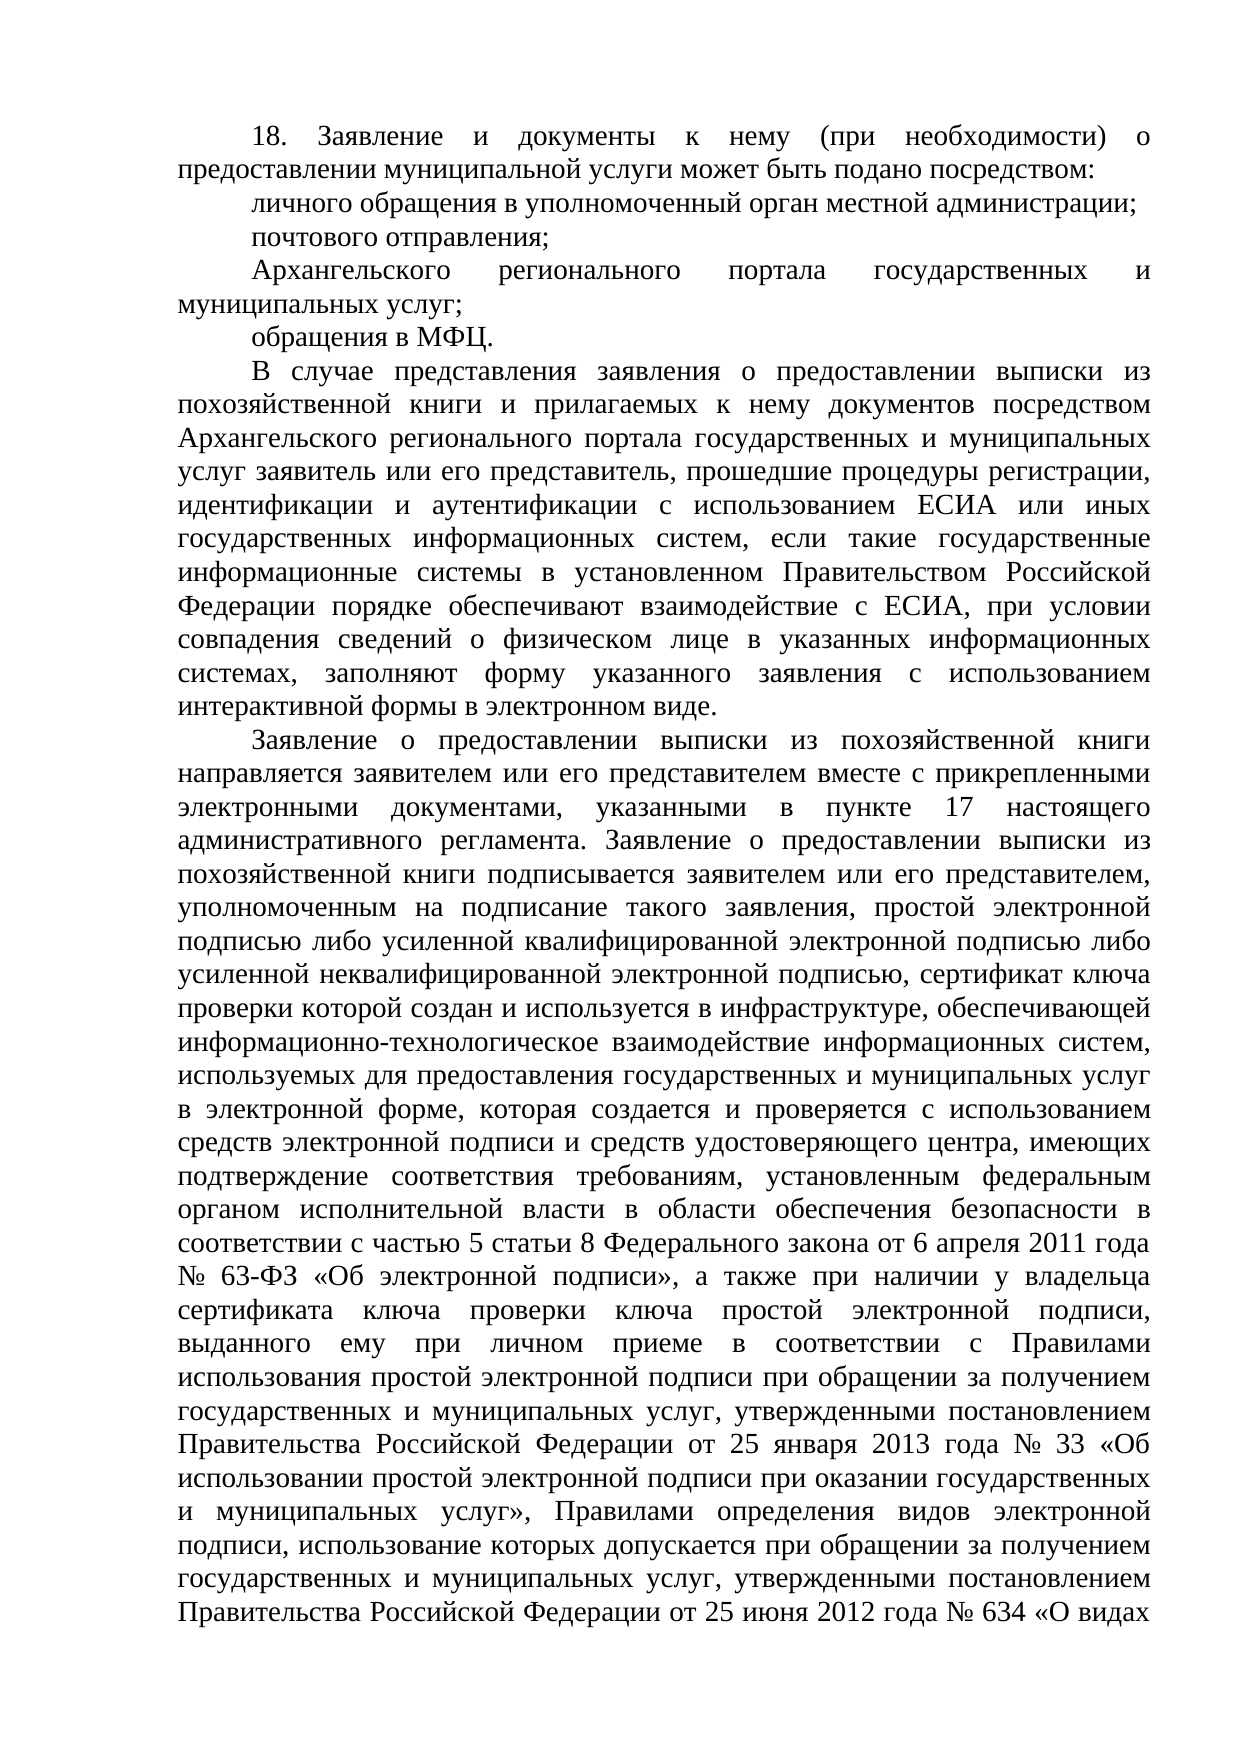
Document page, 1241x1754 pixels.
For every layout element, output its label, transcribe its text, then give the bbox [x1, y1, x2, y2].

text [177, 722, 1152, 1627]
text В случае представления заявления о предоставлении выписки из похозяйственной книги и прилагаемых к нему документов посредством Архангельского регионального портала государственных и муниципальных услуг заявитель или его представитель, прошедшие процедуры регистрации, идентификации и аутентификации с использованием ЕСИА или иных государственных информационных систем, если такие государственные информационные системы в установленном Правительством Российской Федерации порядке обеспечивают взаимодействие с ЕСИА, при условии совпадения сведений о физическом лице в указанных информационных системах, заполняют форму указанного заявления с использованием интерактивной формы в электронном виде. [177, 353, 1152, 722]
text личного обращения в уполномоченный орган местной администрации; [177, 185, 1152, 219]
text 18. Заявление и документы к нему (при необходимости) о предоставлении муниципальной услуги может быть подано посредством: [177, 118, 1152, 185]
text Архангельского регионального портала государственных и муниципальных услуг; [177, 252, 1152, 319]
text почтового отправления; [177, 219, 1152, 252]
text обращения в МФЦ. [177, 319, 1152, 353]
